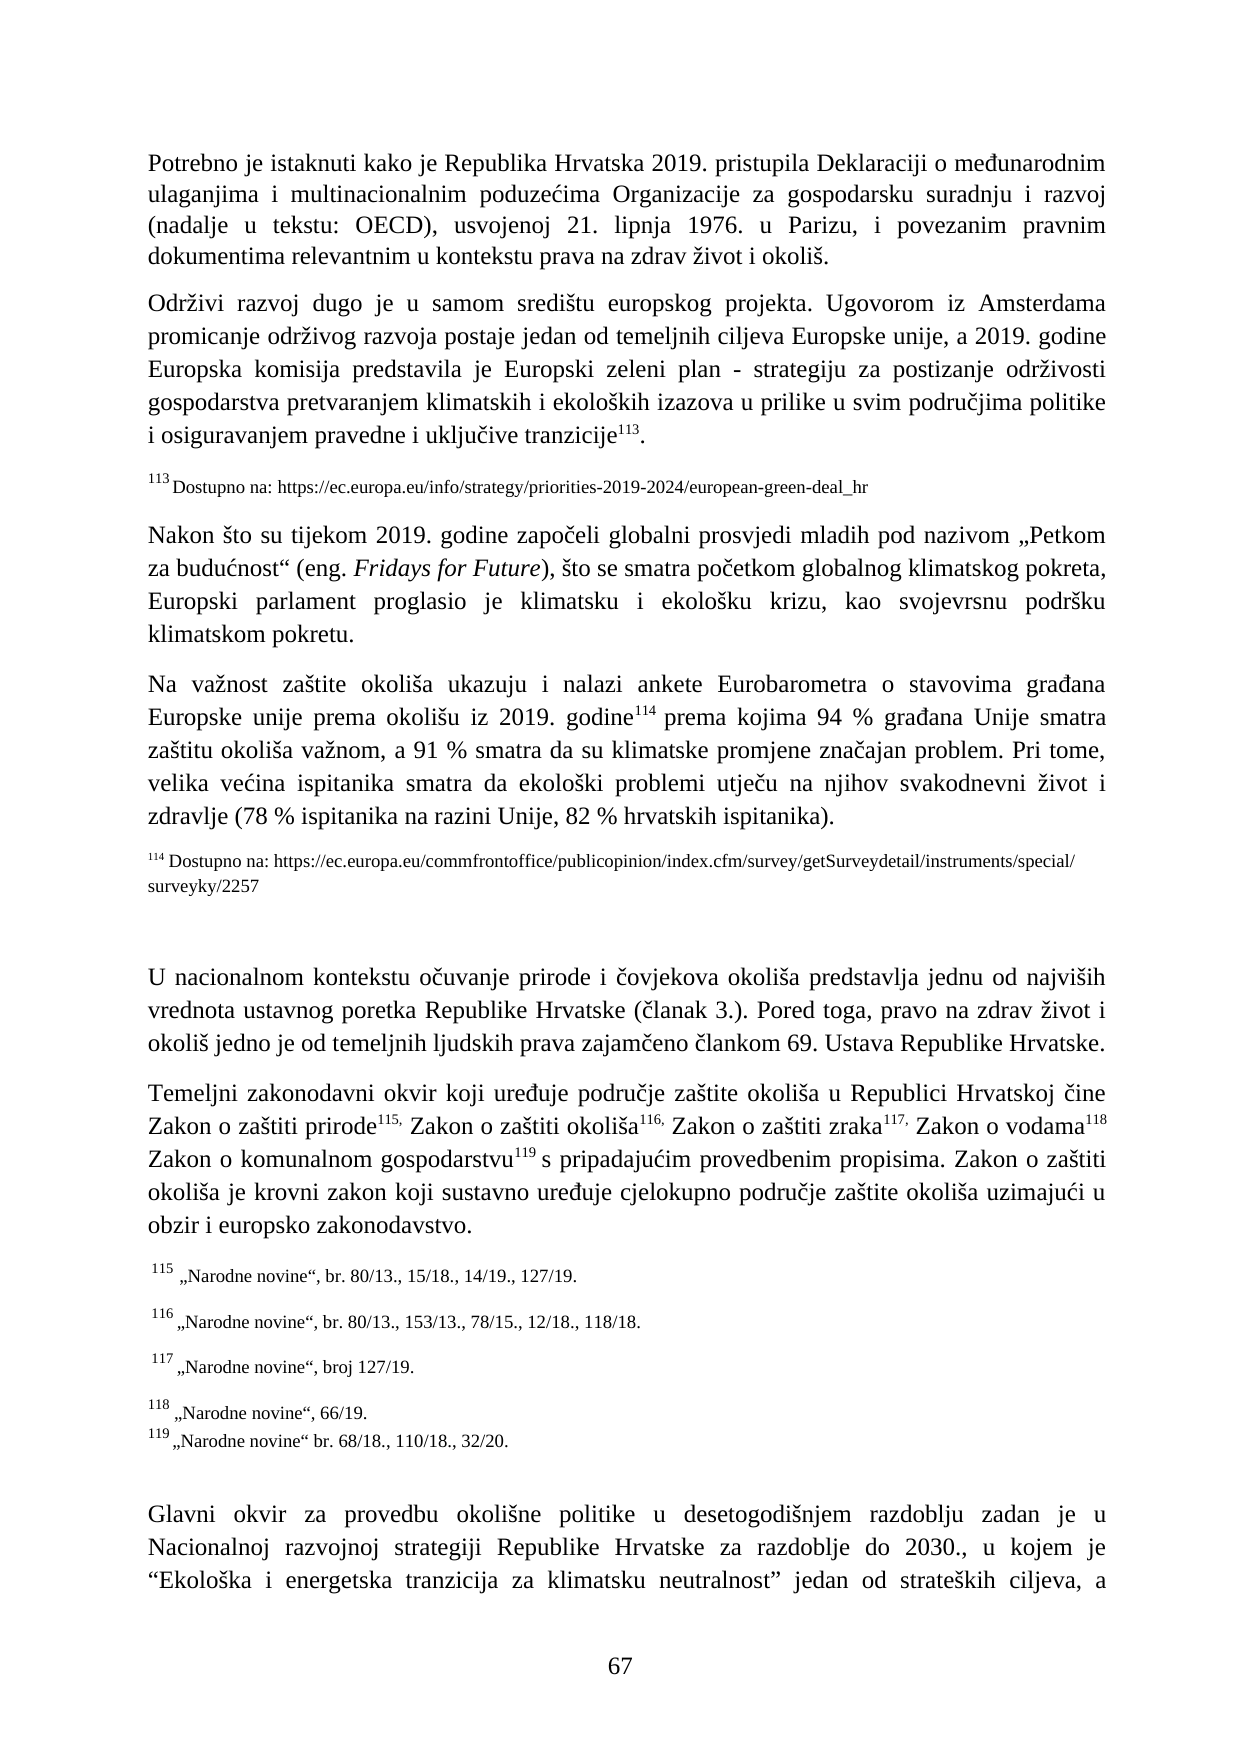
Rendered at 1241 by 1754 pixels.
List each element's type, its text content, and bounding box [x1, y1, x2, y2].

text 114 Dostupno na: https://ec.europa.eu/commfrontoffice/publicopinion/index.cfm/survey/getSurveydetail/instruments/special/surveyky/2257 [148, 850, 1107, 897]
text U nacionalnom kontekstu očuvanje prirode i čovjekova okoliša predstavlja jednu od najviših vrednota ustavnog poretka Republike Hrvatske (članak 3.). Pored toga, pravo na zdrav život i okoliš jedno je od temeljnih ljudskih prava zajamčeno člankom 69. Ustava Republike Hrvatske. [148, 962, 1107, 1057]
text Nakon što su tijekom 2019. godine započeli globalni prosvjedi mladih pod nazivom „Petkom za budućnost“ (eng. Fridays for Future), što se smatra početkom globalnog klimatskog pokreta, Europski parlament proglasio je klimatsku i ekološku krizu, kao svojevrsnu podršku klimatskom pokretu. [148, 520, 1107, 648]
text 115 „Narodne novine“, br. 80/13., 15/18., 14/19., 127/19. [148, 1259, 1107, 1288]
text Temeljni zakonodavni okvir koji uređuje područje zaštite okoliša u Republici Hrvatskoj čine Zakon o zaštiti prirode115, Zakon o zaštiti okoliša116, Zakon o zaštiti zraka117, Zakon o vodama118 Zakon o komunalnom gospodarstvu119 s pripadajućim provedbenim propisima. Zakon o zaštiti okoliša je krovni zakon koji sustavno uređuje cjelokupno područje zaštite okoliša uzimajući u obzir i europsko zakonodavstvo. [148, 1078, 1107, 1239]
text Na važnost zaštite okoliša ukazuju i nalazi ankete Eurobarometra o stavovima građana Europske unije prema okolišu iz 2019. godine114 prema kojima 94 % građana Unije smatra zaštitu okoliša važnom, a 91 % smatra da su klimatske promjene značajan problem. Pri tome, velika većina ispitanika smatra da ekološki problemi utječu na njihov svakodnevni život i zdravlje (78 % ispitanika na razini Unije, 82 % hrvatskih ispitanika). [148, 669, 1107, 829]
text Održivi razvoj dugo je u samom središtu europskog projekta. Ugovorom iz Amsterdama promicanje održivog razvoja postaje jedan od temeljnih ciljeva Europske unije, a 2019. godine Europska komisija predstavila je Europski zeleni plan - strategiju za postizanje održivosti gospodarstva pretvaranjem klimatskih i ekoloških izazova u prilike u svim područjima politike i osiguravanjem pravedne i uključive tranzicije113. [148, 288, 1107, 449]
text Potrebno je istaknuti kako je Republika Hrvatska 2019. pristupila Deklaraciji o međunarodnim ulaganjima i multinacionalnim poduzećima Organizacije za gospodarsku suradnju i razvoj (nadalje u tekstu: OECD), usvojenoj 21. lipnja 1976. u Parizu, i povezanim pravnim dokumentima relevantnim u kontekstu prava na zdrav život i okoliš. [148, 148, 1107, 269]
text 116 „Narodne novine“, br. 80/13., 153/13., 78/15., 12/18., 118/18. [148, 1305, 1107, 1334]
text 113 Dostupno na: https://ec.europa.eu/info/strategy/priorities-2019-2024/european-green-deal_hr [148, 470, 1107, 499]
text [148, 1499, 1107, 1593]
text 119 „Narodne novine“ br. 68/18., 110/18., 32/20. [148, 1424, 1093, 1453]
text 117 „Narodne novine“, broj 127/19. [148, 1350, 1107, 1379]
text 118 „Narodne novine“, 66/19. [148, 1396, 1107, 1424]
